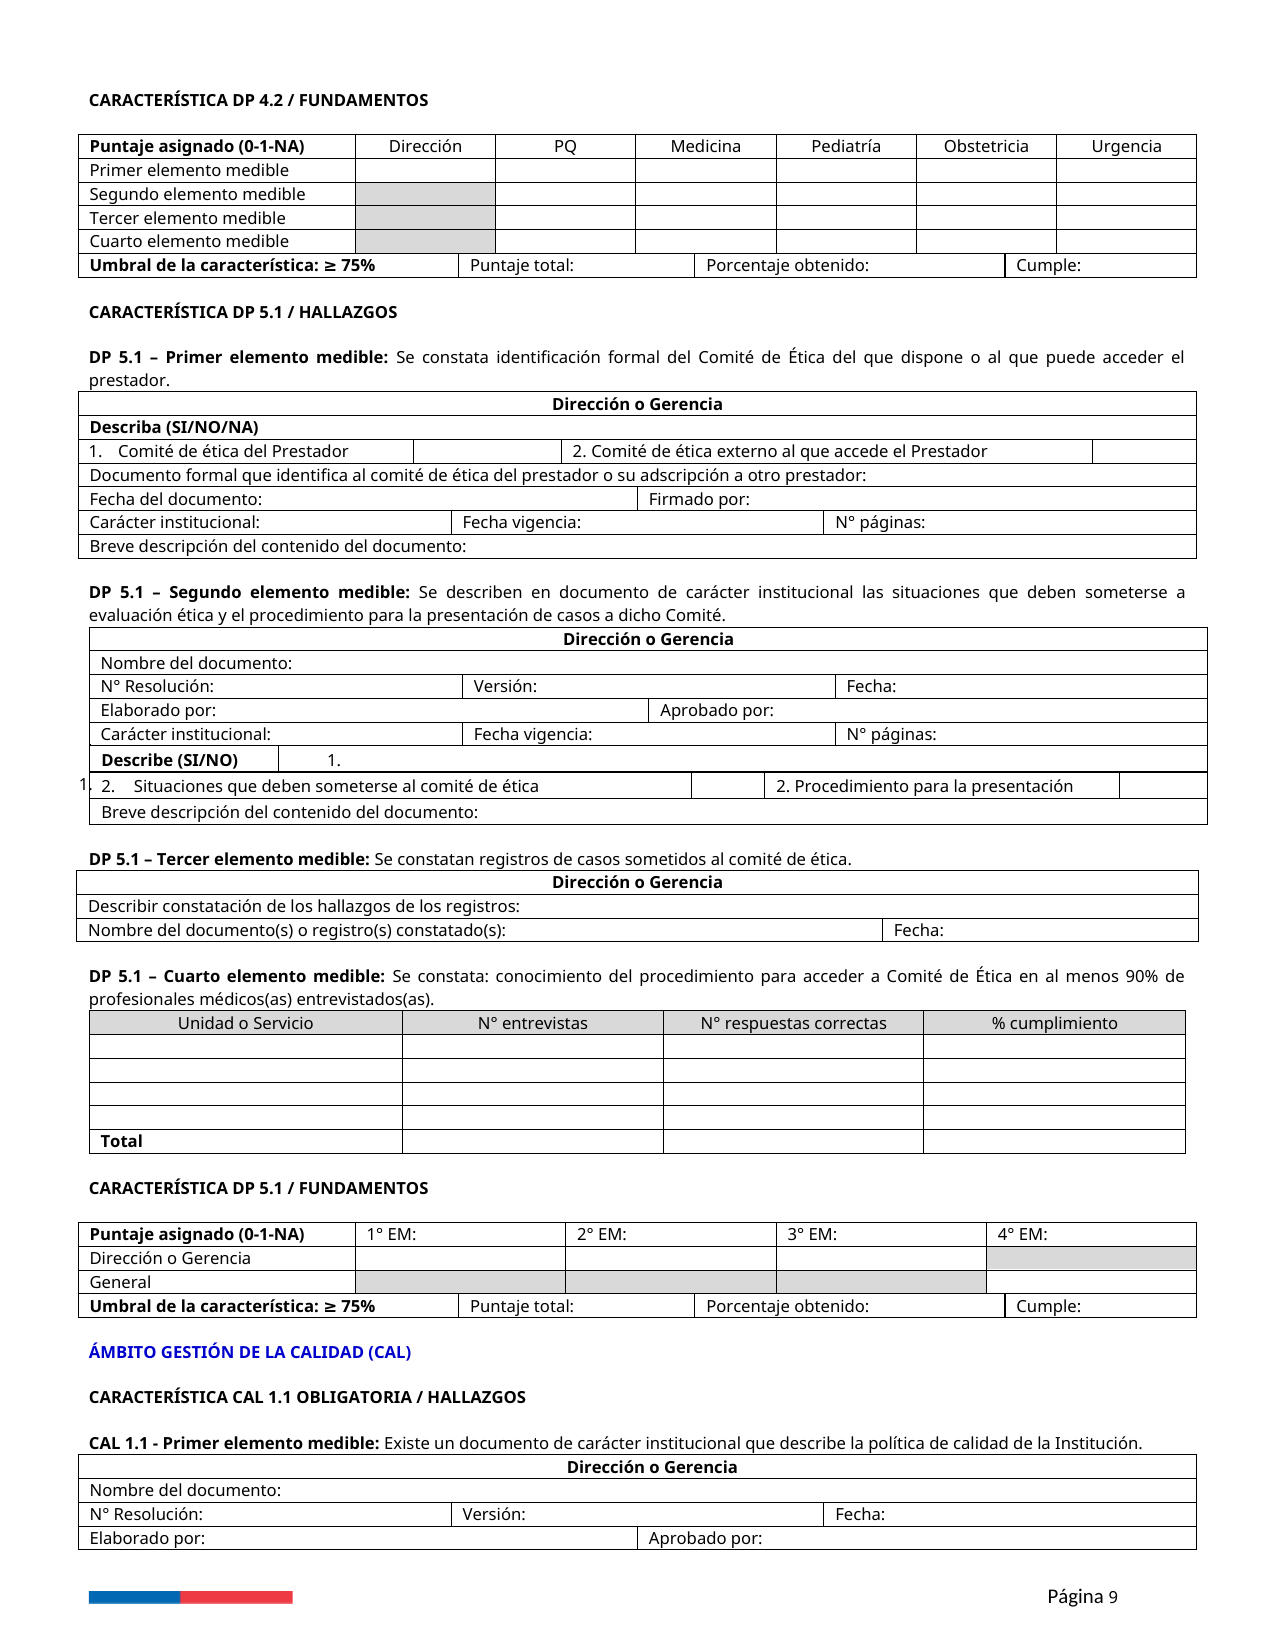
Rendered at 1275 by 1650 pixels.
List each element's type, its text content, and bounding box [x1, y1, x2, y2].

table_cell Firmado por: [638, 487, 1196, 510]
text DP 5.1 – Primer elemento medible: Se constata identificación formal del Comité de Ética del que dispone o al que puede acceder el prestador. [89, 346, 1186, 391]
table_cell [636, 159, 776, 182]
table_cell [496, 230, 635, 253]
table_cell [1057, 183, 1196, 205]
table_cell [917, 159, 1056, 182]
table_cell [356, 230, 495, 253]
table_cell [403, 1059, 663, 1082]
table_header Dirección o Gerencia [79, 1455, 1196, 1478]
table_cell [356, 159, 495, 182]
table_cell [403, 1130, 663, 1153]
table_cell Tercer elemento medible [79, 206, 355, 229]
table_cell [692, 773, 764, 797]
table_cell [777, 1247, 986, 1269]
table_cell Umbral de la característica: ≥ 75% [79, 254, 458, 277]
table_cell [90, 1083, 402, 1105]
table_cell [356, 206, 495, 229]
text CARACTERÍSTICA DP 5.1 / HALLAZGOS [89, 300, 1186, 323]
table_cell Cumple: [1006, 254, 1196, 277]
table_cell N° páginas: [824, 511, 1196, 534]
table_cell Documento formal que identifica al comité de ética del prestador o su adscripción a otro prestador: [79, 464, 1196, 486]
table_header Puntaje asignado (0-1-NA) [79, 135, 355, 158]
table_cell Versión: [463, 675, 835, 698]
table_cell Fecha del documento: [79, 487, 637, 510]
table_cell Carácter institucional: [90, 723, 462, 745]
table_cell N° Resolución: [90, 675, 462, 698]
table_header 1° EM: [356, 1223, 565, 1246]
table_cell [1093, 440, 1196, 462]
table_cell [403, 1035, 663, 1058]
table_cell Umbral de la característica: ≥ 75% [79, 1294, 458, 1317]
table_cell Nombre del documento: [79, 1479, 1196, 1502]
table_cell Nombre del documento: [90, 651, 1207, 674]
table_cell N° Resolución: [79, 1503, 451, 1526]
table_cell Porcentaje obtenido: [695, 254, 1004, 277]
table_cell Fecha: [824, 1503, 1196, 1526]
table_cell [356, 1247, 565, 1269]
table_header Medicina [636, 135, 776, 158]
table_cell [1057, 159, 1196, 182]
table_cell [566, 1271, 776, 1293]
table_cell [777, 183, 916, 205]
table_cell [917, 183, 1056, 205]
table_cell [1057, 230, 1196, 253]
table_cell Dirección o Gerencia [79, 1247, 355, 1269]
text CAL 1.1 - Primer elemento medible: Existe un documento de carácter institucional que describe la política de calidad de la Institución. [89, 1432, 1186, 1454]
table_header Dirección o Gerencia [79, 392, 1196, 415]
table_cell [987, 1271, 1196, 1293]
table_cell [566, 1247, 776, 1269]
table_cell [987, 1247, 1196, 1269]
table_header Puntaje asignado (0-1-NA) [79, 1223, 355, 1246]
table_header Dirección o Gerencia [77, 871, 1198, 894]
table_cell [1057, 206, 1196, 229]
table_cell 2. Procedimiento para la presentación [765, 773, 1119, 797]
text CARACTERÍSTICA DP 4.2 / FUNDAMENTOS [89, 89, 1186, 111]
table_cell Breve descripción del contenido del documento: [90, 799, 1207, 823]
text CARACTERÍSTICA CAL 1.1 OBLIGATORIA / HALLAZGOS [89, 1386, 1186, 1409]
table_cell [664, 1059, 923, 1082]
table_cell Porcentaje obtenido: [695, 1294, 1004, 1317]
table_cell General [79, 1271, 355, 1293]
table_cell Comité de ética externo al que accede el Prestador [562, 440, 1092, 462]
table_cell [777, 1271, 986, 1293]
table_cell Puntaje total: [459, 254, 694, 277]
table_cell [279, 746, 1207, 771]
table_header Urgencia [1057, 135, 1196, 158]
table_cell Fecha: [883, 919, 1198, 941]
text CARACTERÍSTICA DP 5.1 / FUNDAMENTOS [89, 1177, 1186, 1199]
text DP 5.1 – Segundo elemento medible: Se describen en documento de carácter institucional las situaciones que deben someterse a evaluación ética y el procedimiento para la presentación de casos a dicho Comité. [89, 581, 1186, 627]
table_cell [664, 1106, 923, 1129]
table_cell Segundo elemento medible [79, 183, 355, 205]
table_cell [403, 1106, 663, 1129]
table_cell Primer elemento medible [79, 159, 355, 182]
table_cell Versión: [452, 1503, 823, 1526]
table_cell [636, 206, 776, 229]
table_cell Aprobado por: [649, 699, 1207, 722]
table_cell Elaborado por: [90, 699, 648, 722]
table_cell Puntaje total: [459, 1294, 694, 1317]
table_cell [356, 1271, 565, 1293]
table_cell Situaciones que deben someterse al comité de ética [90, 773, 691, 797]
table_cell [90, 1035, 402, 1058]
table_cell [636, 230, 776, 253]
table_header 4° EM: [987, 1223, 1196, 1246]
table_header Dirección [356, 135, 495, 158]
table_cell [636, 183, 776, 205]
table_cell Describir constatación de los hallazgos de los registros: [77, 895, 1198, 917]
table_cell [777, 230, 916, 253]
table_cell Cumple: [1006, 1294, 1196, 1317]
table_cell [664, 1035, 923, 1058]
table_header 3° EM: [777, 1223, 986, 1246]
table_cell [924, 1035, 1185, 1058]
text DP 5.1 – Tercer elemento medible: Se constatan registros de casos sometidos al comité de ética. [89, 847, 1186, 870]
table_cell [924, 1059, 1185, 1082]
table_header PQ [496, 135, 635, 158]
table_cell [917, 230, 1056, 253]
picture [88, 1591, 293, 1604]
table_cell [414, 440, 561, 462]
table_cell [924, 1130, 1185, 1153]
table_header N° respuestas correctas [664, 1011, 923, 1034]
table_cell [496, 206, 635, 229]
table_header Pediatría [777, 135, 916, 158]
table_cell Cuarto elemento medible [79, 230, 355, 253]
text DP 5.1 – Cuarto elemento medible: Se constata: conocimiento del procedimiento para acceder a Comité de Ética en al menos 90% de profesionales médicos(as) entrevistados(as). [89, 965, 1186, 1010]
table_cell Aprobado por: [638, 1527, 1196, 1549]
table_cell [664, 1083, 923, 1105]
table_header Unidad o Servicio [90, 1011, 402, 1034]
table_cell [356, 183, 495, 205]
table_cell [90, 1106, 402, 1129]
table_cell Comité de ética del Prestador [79, 440, 413, 462]
table_header 2° EM: [566, 1223, 776, 1246]
table_cell Fecha vigencia: [463, 723, 835, 745]
table_cell [924, 1083, 1185, 1105]
table_header % cumplimiento [924, 1011, 1185, 1034]
table_cell Carácter institucional: [79, 511, 451, 534]
table_cell Breve descripción del contenido del documento: [79, 535, 1196, 557]
table_cell [1120, 773, 1207, 797]
table_header N° entrevistas [403, 1011, 663, 1034]
table_cell N° páginas: [836, 723, 1207, 745]
table_cell Total [90, 1130, 402, 1153]
table_header Dirección o Gerencia [90, 628, 1207, 650]
table_header Obstetricia [917, 135, 1056, 158]
table_cell Fecha: [836, 675, 1207, 698]
table_cell Fecha vigencia: [452, 511, 823, 534]
table_cell Nombre del documento(s) o registro(s) constatado(s): [77, 919, 882, 941]
table_cell [496, 183, 635, 205]
table_cell [496, 159, 635, 182]
table_cell Describa (SI/NO/NA) [79, 416, 1196, 439]
table_cell [917, 206, 1056, 229]
table_cell [664, 1130, 923, 1153]
table_cell Describe (SI/NO) [90, 746, 278, 771]
table_cell [90, 1059, 402, 1082]
table_cell [777, 206, 916, 229]
text ÁMBITO GESTIÓN DE LA CALIDAD (CAL) [89, 1341, 1186, 1363]
table_cell [924, 1106, 1185, 1129]
table_cell [777, 159, 916, 182]
table_cell [403, 1083, 663, 1105]
table_cell Elaborado por: [79, 1527, 637, 1549]
